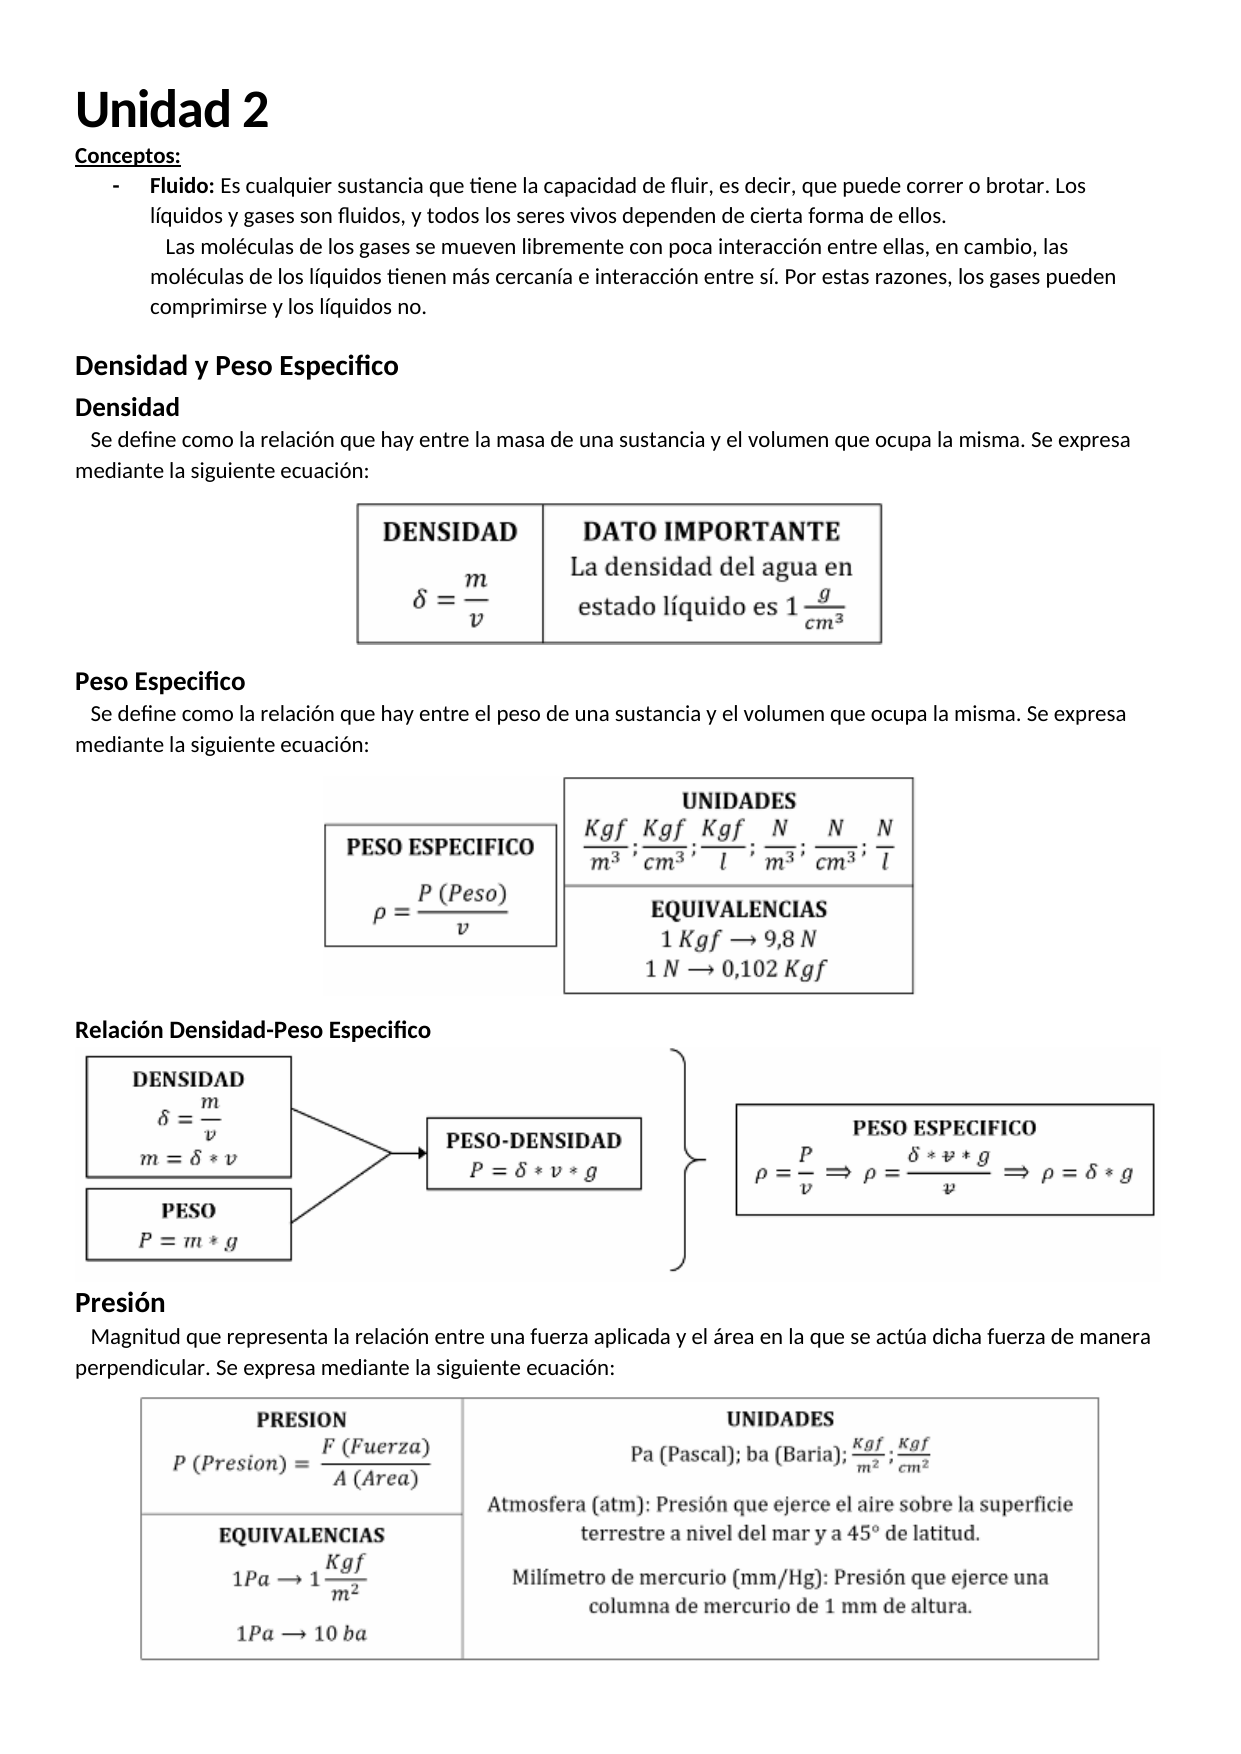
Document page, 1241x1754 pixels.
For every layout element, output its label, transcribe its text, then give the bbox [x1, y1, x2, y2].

list Las moléculas de los gases se mueven libremente con poca interacción entre ellas, en cambio, las moléculas de los líquidos tienen más cercanía e interacción entre sí. Por estas razones, los gases pueden comprimirse y los líquidos no. [150, 232, 1165, 320]
picture [323, 776, 917, 996]
subtitle Densidad [75, 390, 1165, 423]
title Unidad 2 [75, 75, 1165, 141]
text Conceptos: [75, 141, 1165, 169]
picture [139, 1396, 1101, 1662]
subtitle Densidad y Peso Especifico [75, 347, 1165, 383]
list Fluido: Es cualquier sustancia que tiene la capacidad de fluir, es decir, que puede correr o brotar. Los líquidos y gases son fluidos, y todos los seres vivos dependen de cierta forma de ellos. [112, 171, 1165, 229]
subtitle Peso Especifico [75, 664, 1165, 697]
text Se define como la relación que hay entre el peso de una sustancia y el volumen que ocupa la misma. Se expresa mediante la siguiente ecuación: [75, 699, 1165, 758]
subtitle Presión [75, 1284, 1165, 1320]
text Magnitud que representa la relación entre una fuerza aplicada y el área en la que se actúa dicha fuerza de manera perpendicular. Se expresa mediante la siguiente ecuación: [75, 1322, 1165, 1381]
picture [356, 502, 884, 645]
picture [75, 1047, 1161, 1282]
text Se define como la relación que hay entre la masa de una sustancia y el volumen que ocupa la misma. Se expresa mediante la siguiente ecuación: [75, 426, 1165, 484]
